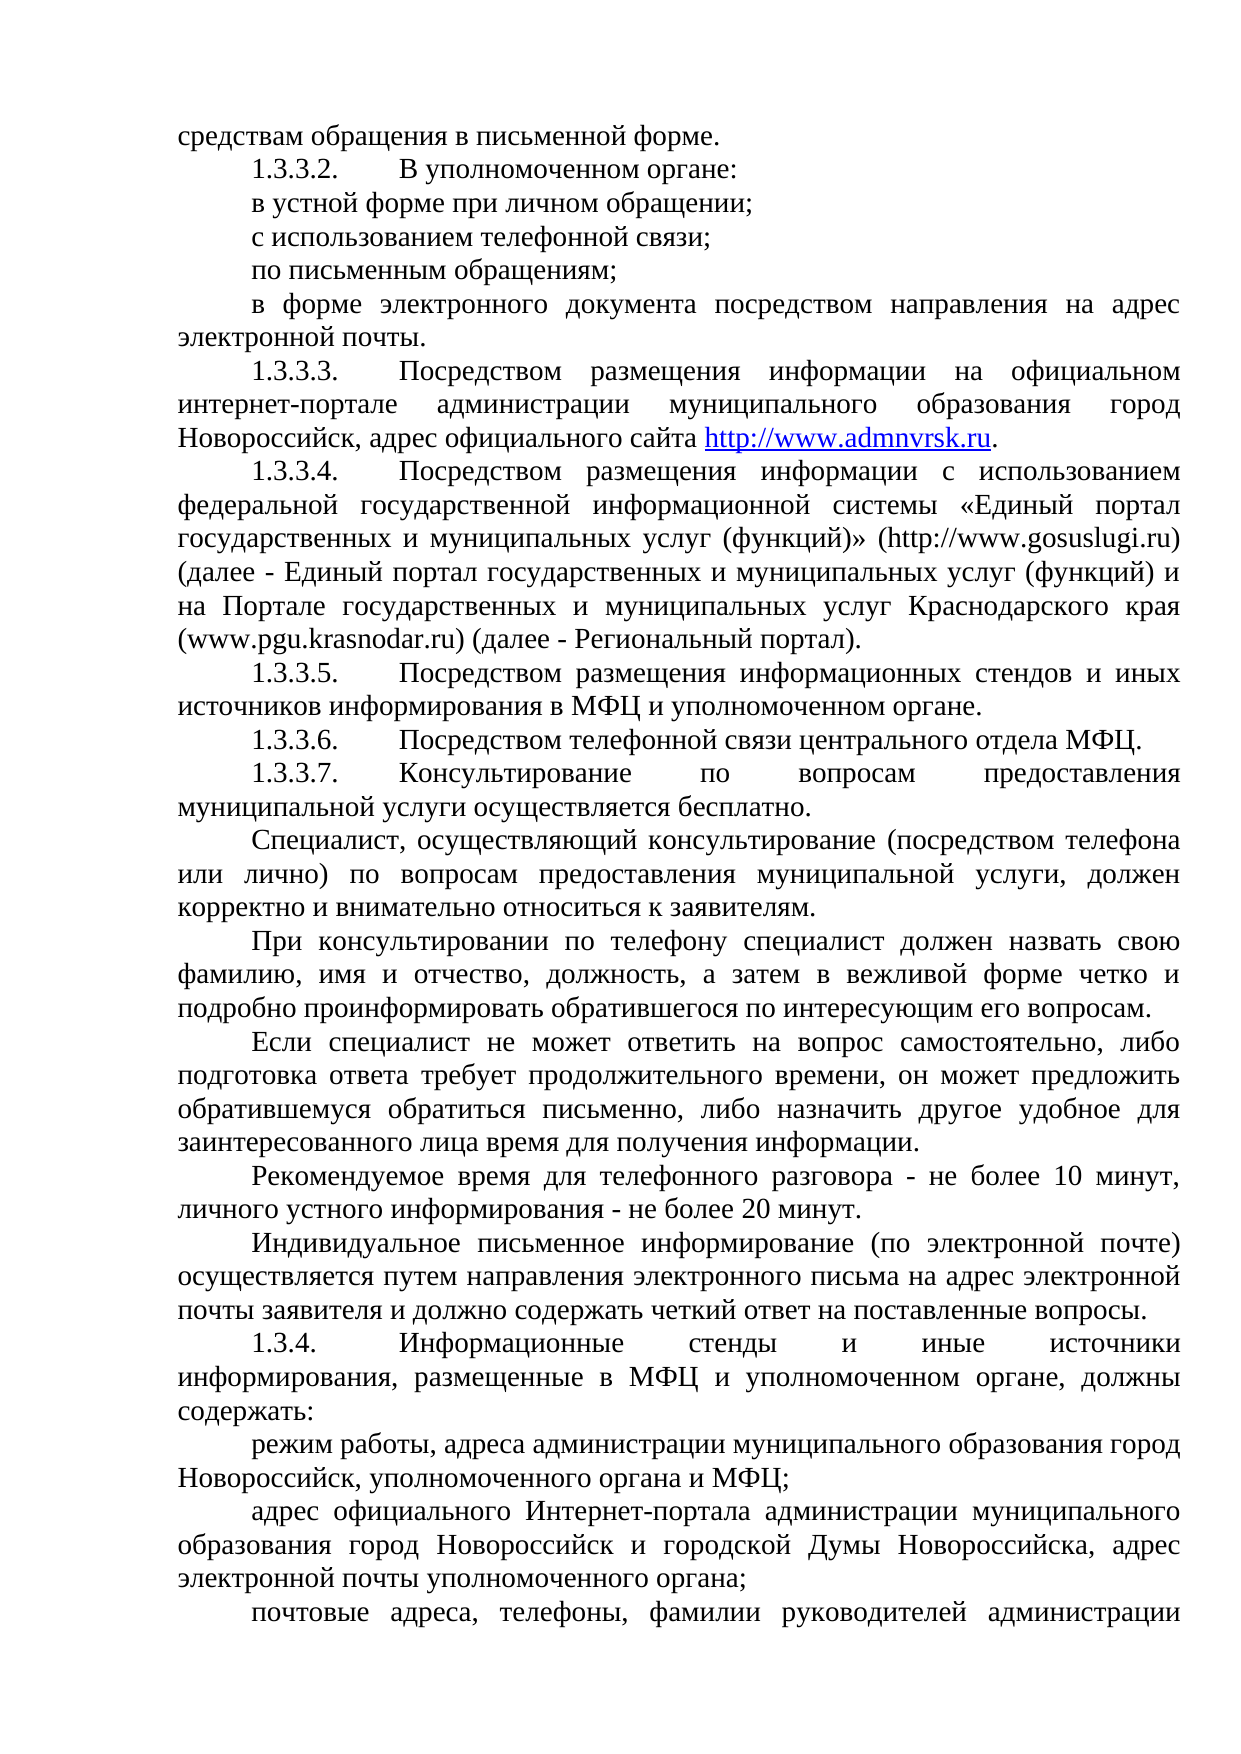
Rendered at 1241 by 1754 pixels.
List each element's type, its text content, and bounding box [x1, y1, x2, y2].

text При консультировании по телефону специалист должен назвать свою фамилию, имя и отчество, должность, а затем в вежливой форме четко и подробно проинформировать обратившегося по интересующим его вопросам. [177, 923, 1181, 1024]
text в форме электронного документа посредством направления на адрес электронной почты. [177, 286, 1181, 353]
text 1.3.3.3. Посредством размещения информации на официальном интернет-портале администрации муниципального образования город Новороссийск, адрес официального сайта http://www.admnvrsk.ru. [177, 353, 1181, 453]
text Если специалист не может ответить на вопрос самостоятельно, либо подготовка ответа требует продолжительного времени, он может предложить обратившемуся обратиться письменно, либо назначить другое удобное для заинтересованного лица время для получения информации. [177, 1024, 1181, 1158]
text 1.3.3.5. Посредством размещения информационных стендов и иных источников информирования в МФЦ и уполномоченном органе. [177, 655, 1181, 722]
text адрес официального Интернет-портала администрации муниципального образования город Новороссийск и городской Думы Новороссийска, адрес электронной почты уполномоченного органа; [177, 1493, 1181, 1594]
text по письменным обращениям; [177, 252, 1181, 286]
text с использованием телефонной связи; [177, 219, 1181, 252]
text 1.3.4. Информационные стенды и иные источники информирования, размещенные в МФЦ и уполномоченном органе, должны содержать: [177, 1326, 1181, 1426]
text Рекомендуемое время для телефонного разговора - не более 10 минут, личного устного информирования - не более 20 минут. [177, 1158, 1181, 1225]
text 1.3.3.7. Консультирование по вопросам предоставления муниципальной услуги осуществляется бесплатно. [177, 755, 1181, 822]
text 1.3.3.4. Посредством размещения информации с использованием федеральной государственной информационной системы «Единый портал государственных и муниципальных услуг (функций)» (http://www.gosuslugi.ru) (далее - Единый портал государственных и муниципальных услуг (функций) и на Портале государственных и муниципальных услуг Краснодарского края (www.pgu.krasnodar.ru) (далее - Региональный портал). [177, 453, 1181, 655]
text Специалист, осуществляющий консультирование (посредством телефона или лично) по вопросам предоставления муниципальной услуги, должен корректно и внимательно относиться к заявителям. [177, 822, 1181, 923]
text в устной форме при личном обращении; [177, 185, 1181, 219]
text режим работы, адреса администрации муниципального образования город Новороссийск, уполномоченного органа и МФЦ; [177, 1426, 1181, 1493]
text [177, 118, 1181, 152]
text Индивидуальное письменное информирование (по электронной почте) осуществляется путем направления электронного письма на адрес электронной почты заявителя и должно содержать четкий ответ на поставленные вопросы. [177, 1225, 1181, 1326]
text 1.3.3.6. Посредством телефонной связи центрального отдела МФЦ. [177, 722, 1181, 755]
text 1.3.3.2. В уполномоченном органе: [177, 152, 1181, 185]
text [177, 1594, 1181, 1627]
